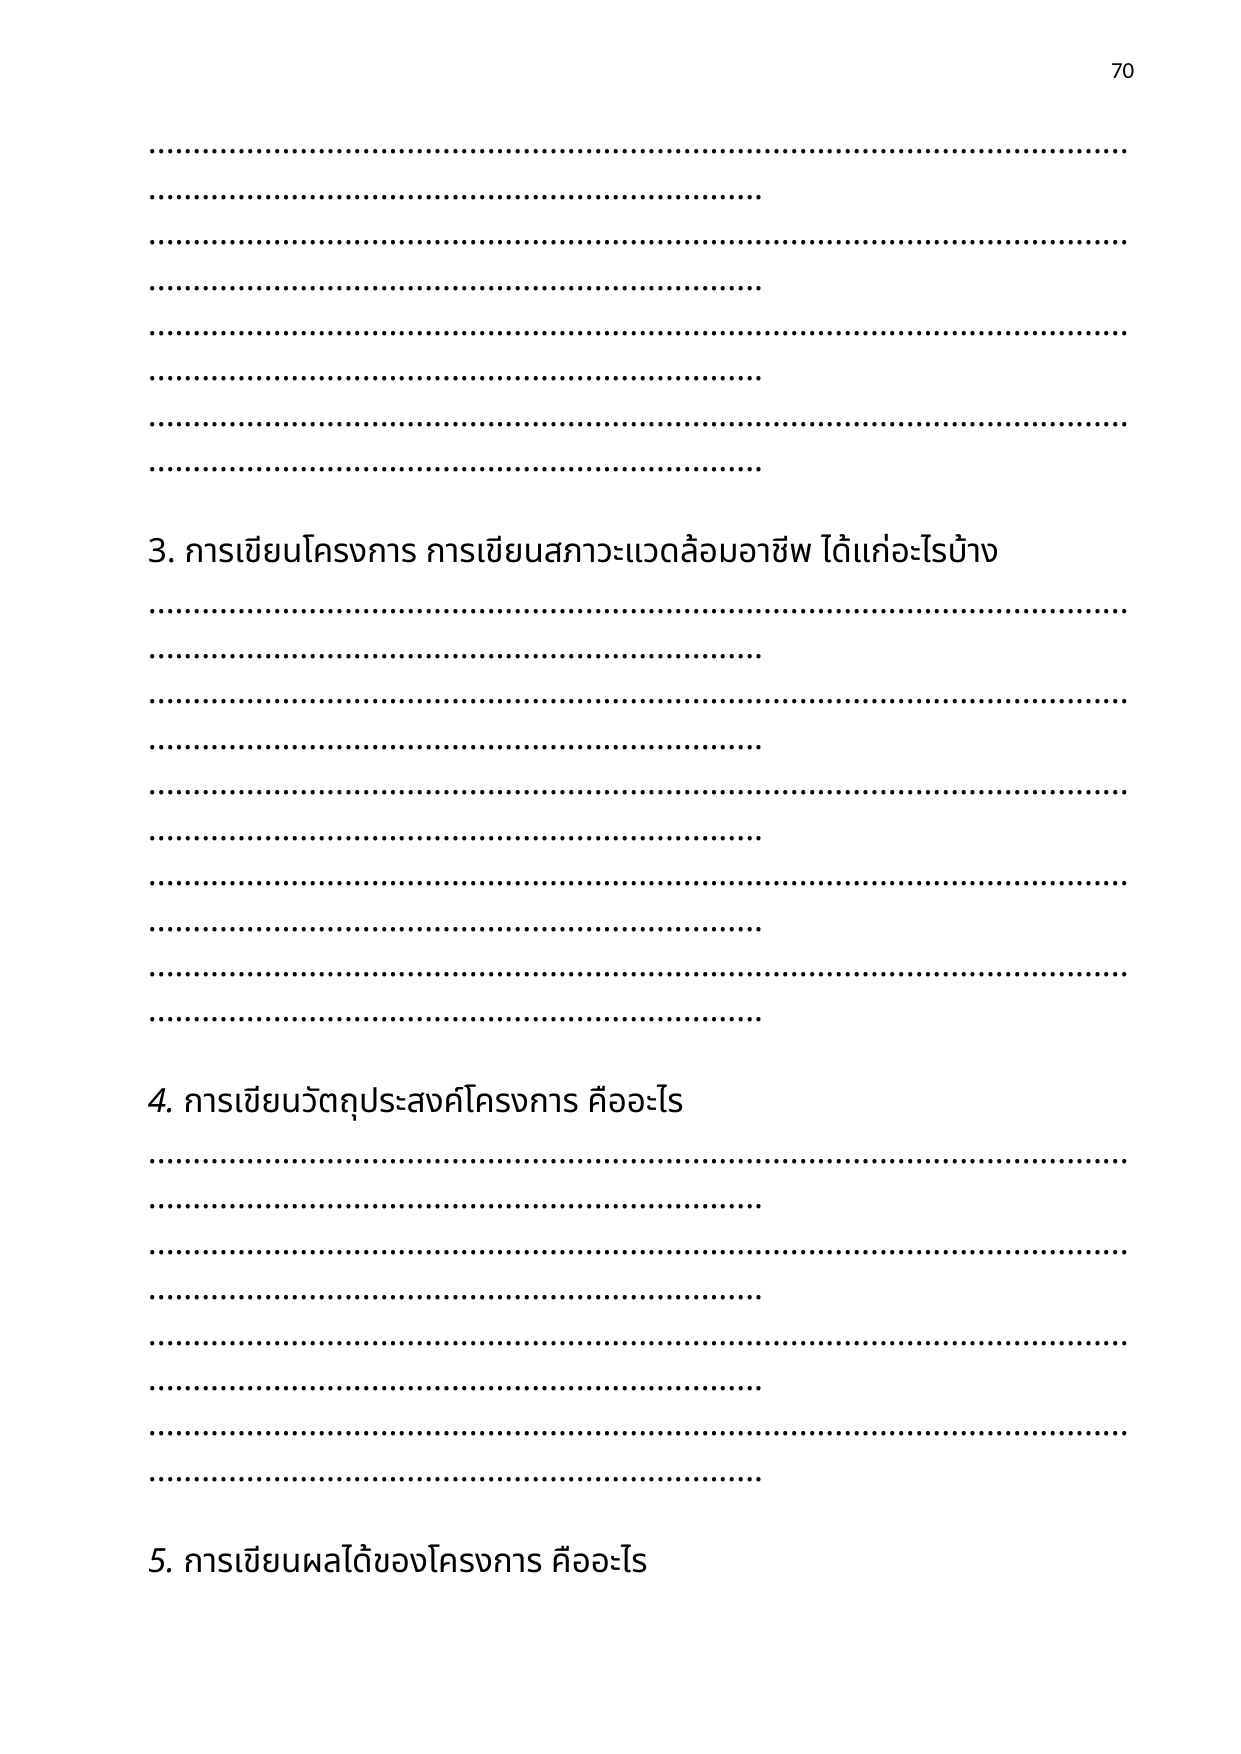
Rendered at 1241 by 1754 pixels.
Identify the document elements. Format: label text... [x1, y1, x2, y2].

text 5. การเขียนผลได้ของโครงการ คืออะไร [148, 1536, 1134, 1587]
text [148, 1400, 1134, 1491]
text 3. การเขียนโครงการ การเขียนสภาวะแวดล้อมอาชีพ ได้แก่อะไรบ้าง [148, 527, 1134, 577]
text 4. การเขียนวัตถุประสงค์โครงการ คืออะไร [148, 1077, 1134, 1128]
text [148, 118, 1134, 209]
